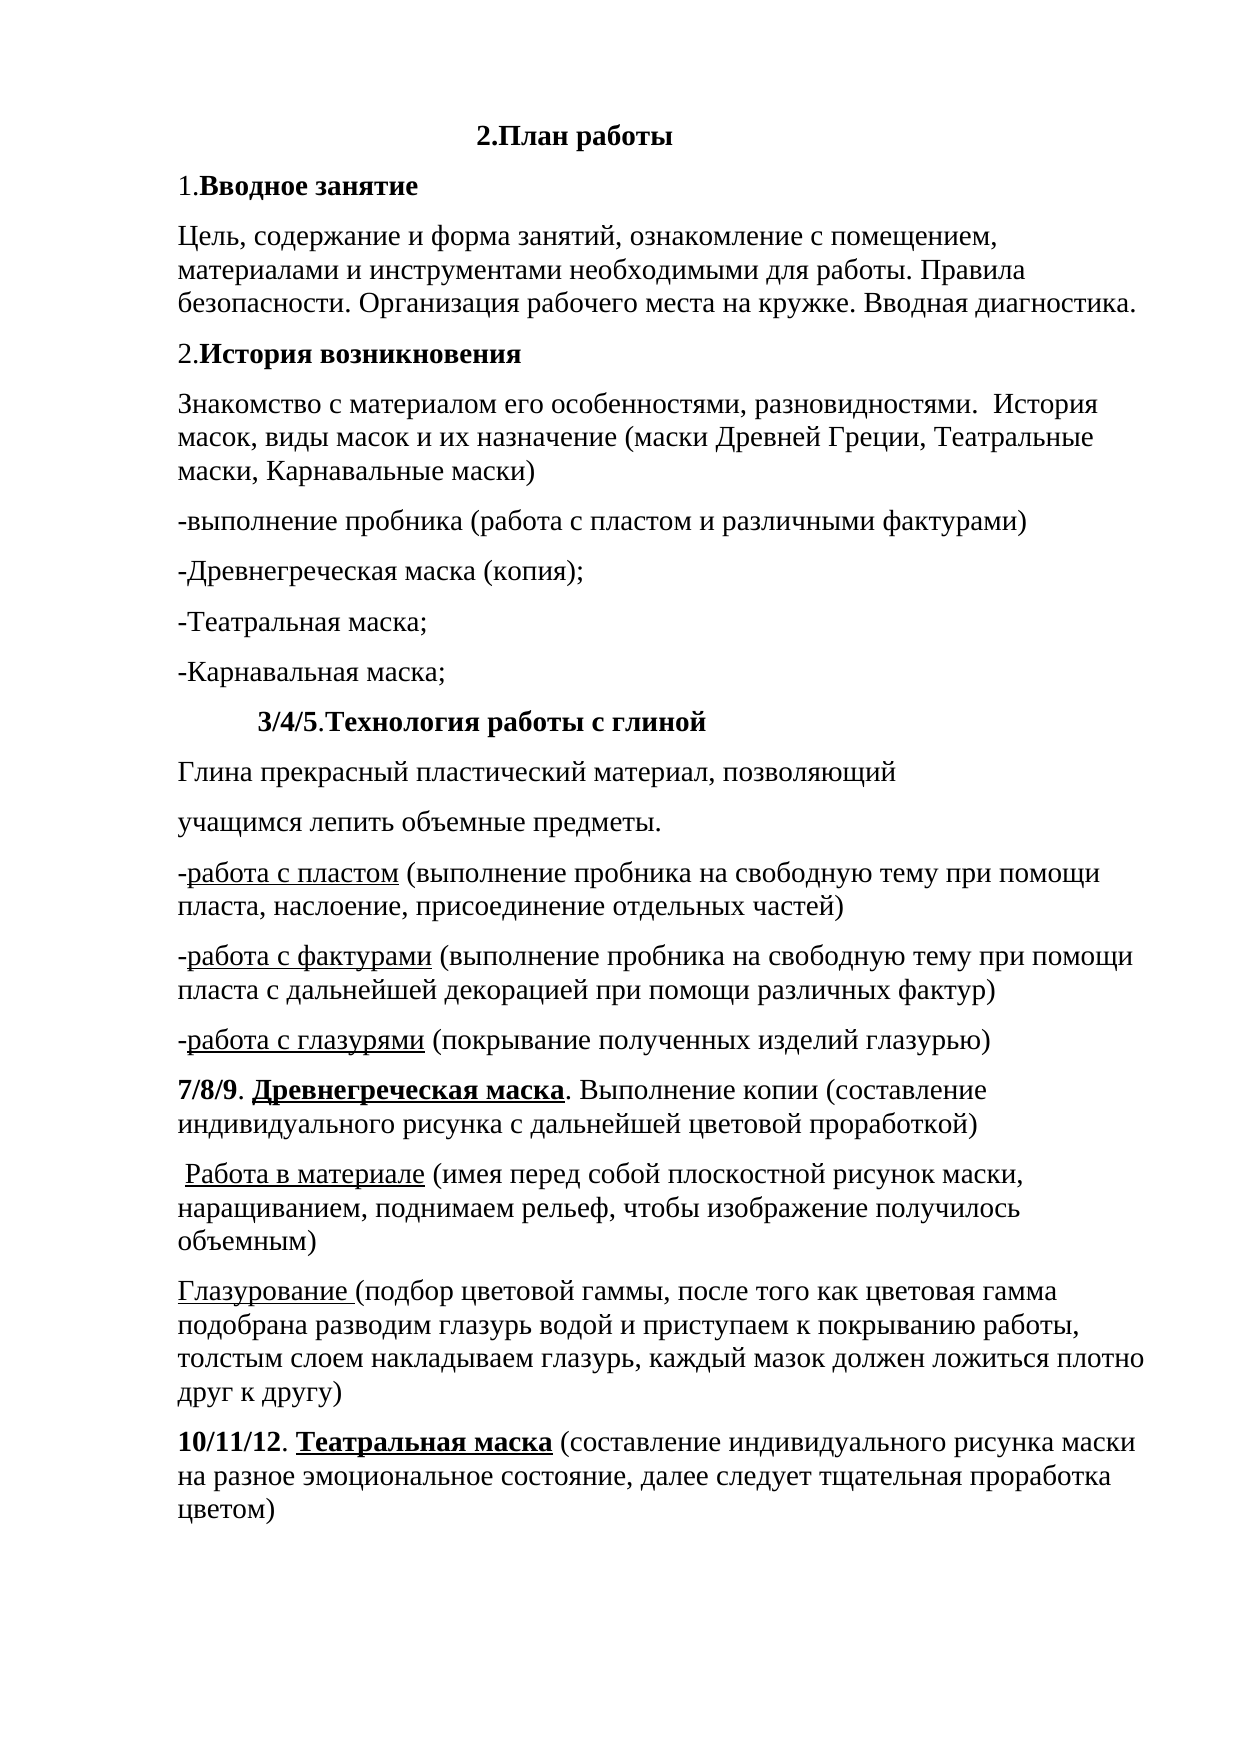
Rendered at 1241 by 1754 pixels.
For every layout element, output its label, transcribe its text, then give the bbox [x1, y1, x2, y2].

text Глина прекрасный пластический материал, позволяющий [177, 754, 1152, 788]
text Цель, содержание и форма занятий, ознакомление с помещением, материалами и инструментами необходимыми для работы. Правила безопасности. Организация рабочего места на кружке. Вводная диагностика. [177, 218, 1152, 319]
text 10/11/12. Театральная маска (составление индивидуального рисунка маски на разное эмоциональное состояние, далее следует тщательная проработка цветом) [177, 1424, 1152, 1525]
text Знакомство с материалом его особенностями, разновидностями. История масок, виды масок и их назначение (маски Древней Греции, Театральные маски, Карнавальные маски) [177, 386, 1152, 487]
text 3/4/5.Технология работы с глиной [177, 704, 1152, 738]
text 2.История возникновения [177, 336, 1152, 369]
text -Театральная маска; [177, 604, 1152, 637]
text -работа с глазурями (покрывание полученных изделий глазурью) [177, 1022, 1152, 1056]
text Глазурование (подбор цветовой гаммы, после того как цветовая гамма подобрана разводим глазурь водой и приступаем к покрыванию работы, толстым слоем накладываем глазурь, каждый мазок должен ложиться плотно друг к другу) [177, 1273, 1152, 1408]
text 2.План работы [177, 118, 1152, 152]
text -выполнение пробника (работа с пластом и различными фактурами) [177, 503, 1152, 537]
text -работа с фактурами (выполнение пробника на свободную тему при помощи пласта с дальнейшей декорацией при помощи различных фактур) [177, 938, 1152, 1006]
text -работа с пластом (выполнение пробника на свободную тему при помощи пласта, наслоение, присоединение отдельных частей) [177, 855, 1152, 922]
text 1.Вводное занятие [177, 168, 1152, 202]
text -Древнегреческая маска (копия); [177, 553, 1152, 587]
text 7/8/9. Древнегреческая маска. Выполнение копии (составление индивидуального рисунка с дальнейшей цветовой проработкой) [177, 1072, 1152, 1139]
text учащимся лепить объемные предметы. [177, 804, 1152, 838]
text -Карнавальная маска; [177, 654, 1152, 687]
text Работа в материале (имея перед собой плоскостной рисунок маски, наращиванием, поднимаем рельеф, чтобы изображение получилось объемным) [177, 1156, 1152, 1257]
